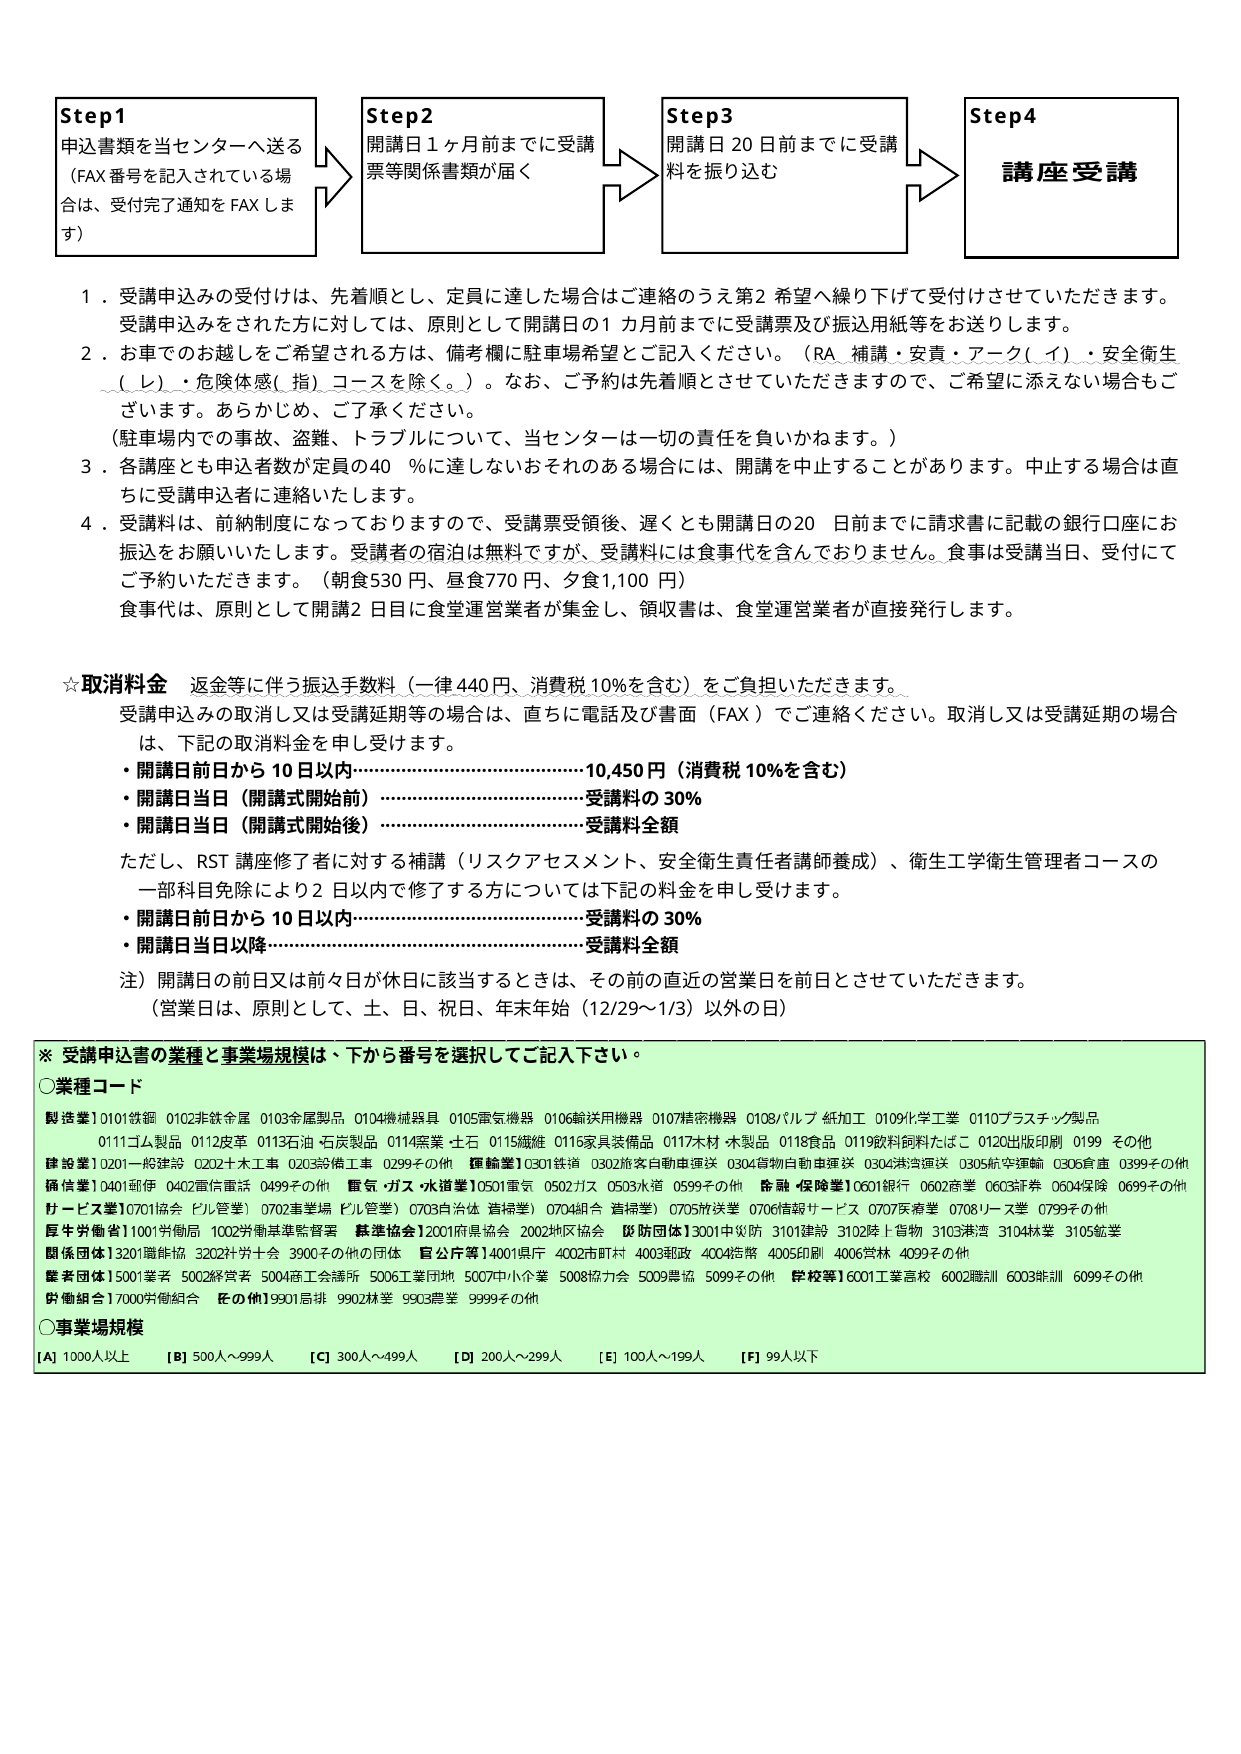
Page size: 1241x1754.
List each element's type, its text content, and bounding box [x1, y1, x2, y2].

text 受講申込みをされた方に対しては、原則として開講日の1カ月前までに受講票及び振込用紙等をお送りします。 [81, 309, 1179, 338]
text ・開講日前日から10日以内 受講料の30% [61, 903, 1179, 930]
text 4．受講料は、前納制度になっておりますので、受講票受領後、遅くとも開講日の20日前までに請求書に記載の銀行口座にお振込をお願いいたします。受講者の宿泊は無料ですが、受講料には食事代を含んでおりません。食事は受講当日、受付にてご予約いただきます。（朝食530円、昼食770円、夕食1,100円） [69, 508, 1179, 594]
text 一部科目免除により2日以内で修了する方については下記の料金を申し受けます。 [119, 875, 1179, 903]
text 3．各講座とも申込者数が定員の40％に達しないおそれのある場合には、開講を中止することがあります。中止する場合は直ちに受講申込者に連絡いたします。 [69, 451, 1179, 508]
text 2．お車でのお越しをご希望される方は、備考欄に駐車場希望とご記入ください。（RA補講・安責・アーク(イ)・安全衛生(レ)・危険体感(指)コースを除く。）。なお、ご予約は先着順とさせていただきますので、ご希望に添えない場合もございます。あらかじめ、ご了承ください。 [69, 338, 1179, 423]
text 1．受講申込みの受付けは、先着順とし、定員に達した場合はご連絡のうえ第2希望へ繰り下げて受付けさせていただきます。 [69, 281, 1179, 309]
text ただし、RST講座修了者に対する補講（リスクアセスメント、安全衛生責任者講師養成）、衛生工学衛生管理者コースの [61, 846, 1179, 875]
text ・開講日前日から10日以内 10,450円（消費税10%を含む） [61, 756, 1179, 783]
text 食事代は、原則として開講2日目に食堂運営業者が集金し、領収書は、食堂運営業者が直接発行します。 [81, 594, 1179, 622]
text ・開講日当日（開講式開始前） 受講料の30% [61, 783, 1179, 811]
text （駐車場内での事故、盗難、トラブルについて、当センターは一切の責任を負いかねます。） [69, 423, 1179, 451]
text （営業日は、原則として、土、日、祝日、年末年始（12/29～1/3）以外の日） [140, 993, 1179, 1020]
text ・開講日当日（開講式開始後） 受講料全額 [61, 811, 1179, 838]
text ☆取消料金 返金等に伴う振込手数料（一律440円、消費税10%を含む）をご負担いただきます。 [61, 667, 1179, 699]
text 受講申込みの取消し又は受講延期等の場合は、直ちに電話及び書面（FAX）でご連絡ください。取消し又は受講延期の場合は、下記の取消料金を申し受けます。 [61, 699, 1179, 756]
text 注）開講日の前日又は前々日が休日に該当するときは、その前の直近の営業日を前日とさせていただきます。 [119, 966, 1179, 993]
text ・開講日当日以降 受講料全額 [61, 930, 1179, 957]
